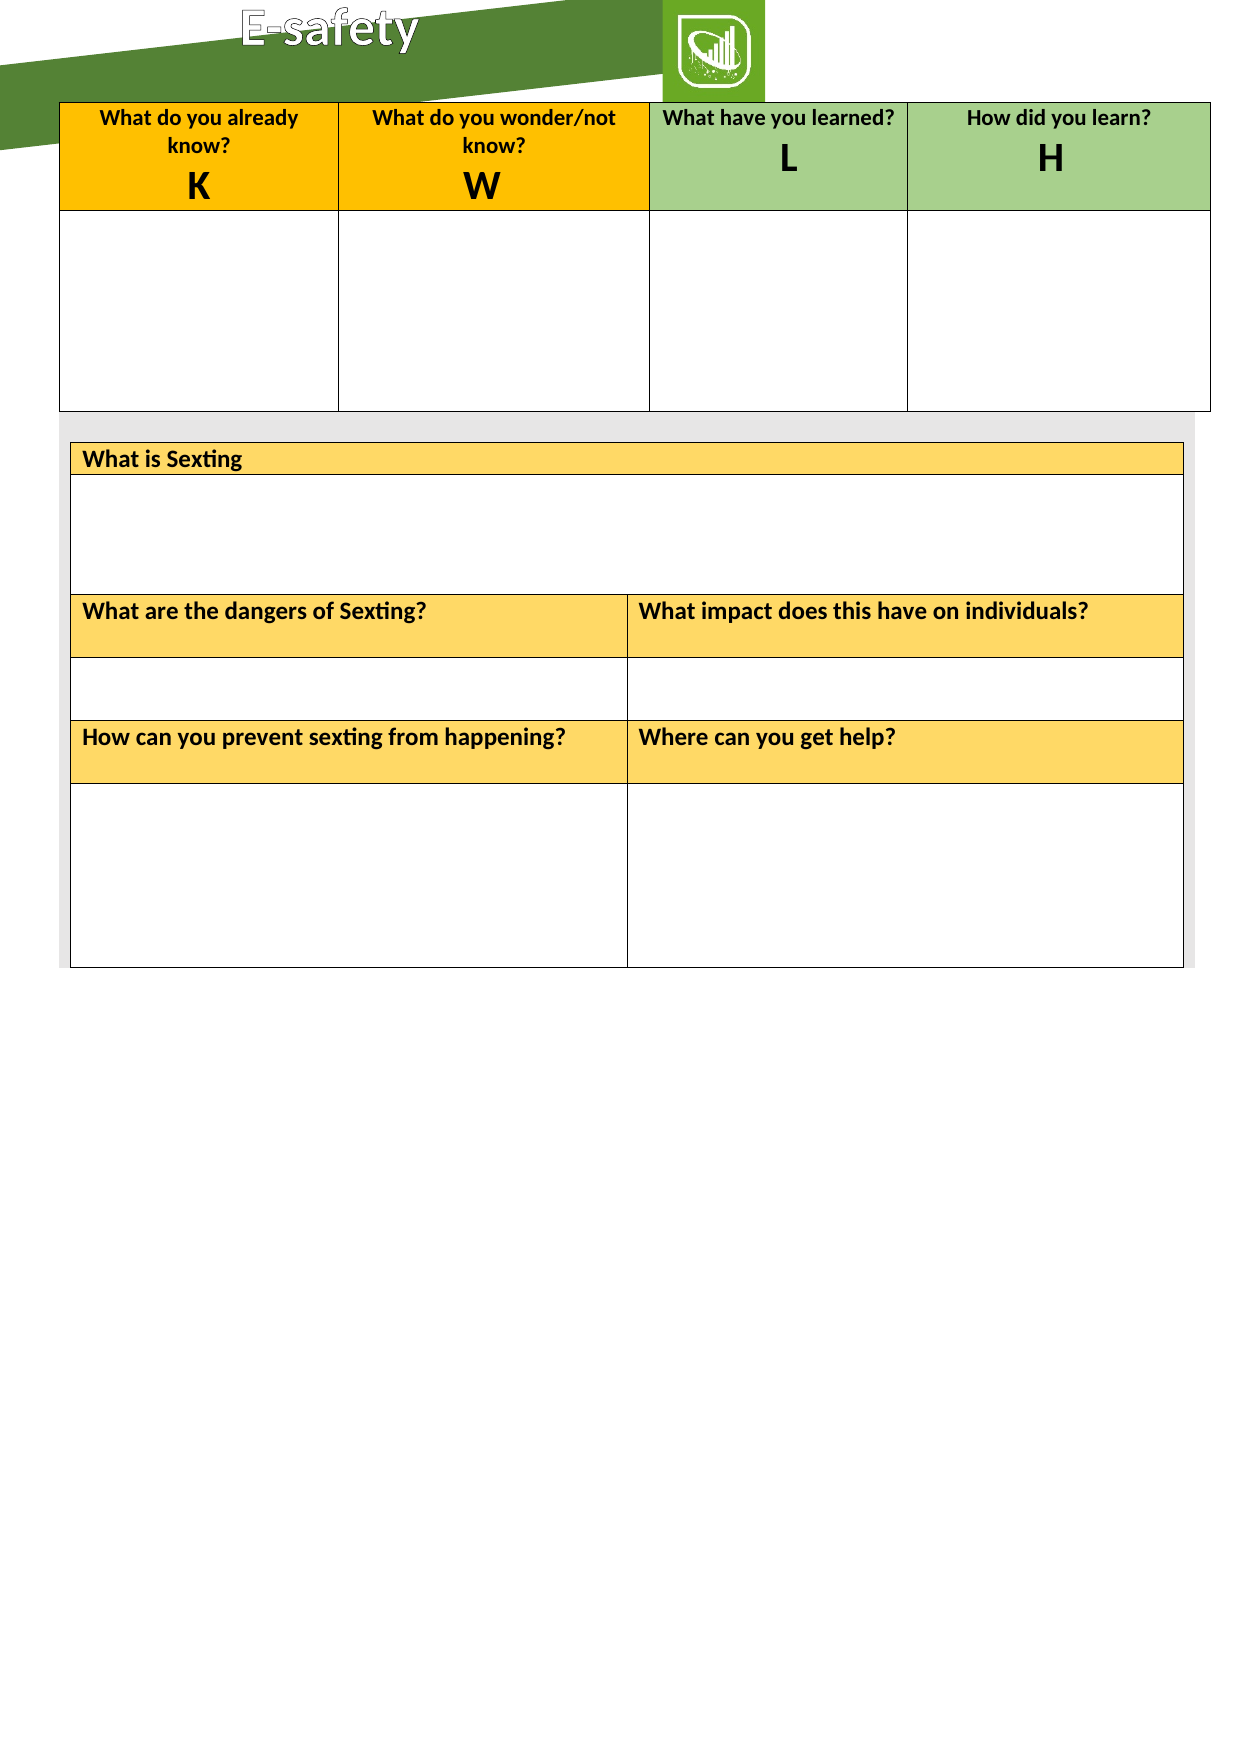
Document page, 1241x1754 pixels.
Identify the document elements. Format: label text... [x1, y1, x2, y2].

table_cell [650, 211, 907, 411]
picture [662, 0, 765, 102]
table_cell [908, 211, 1210, 411]
table_header How did you learn? H [908, 103, 1210, 210]
table_header What have you learned? L [650, 103, 907, 210]
table_cell [60, 211, 338, 411]
table_cell [59, 412, 1195, 968]
table_header What do you wonder/not know? W [339, 103, 649, 210]
table_header What do you already know? K [60, 103, 338, 210]
table_cell [339, 211, 649, 411]
